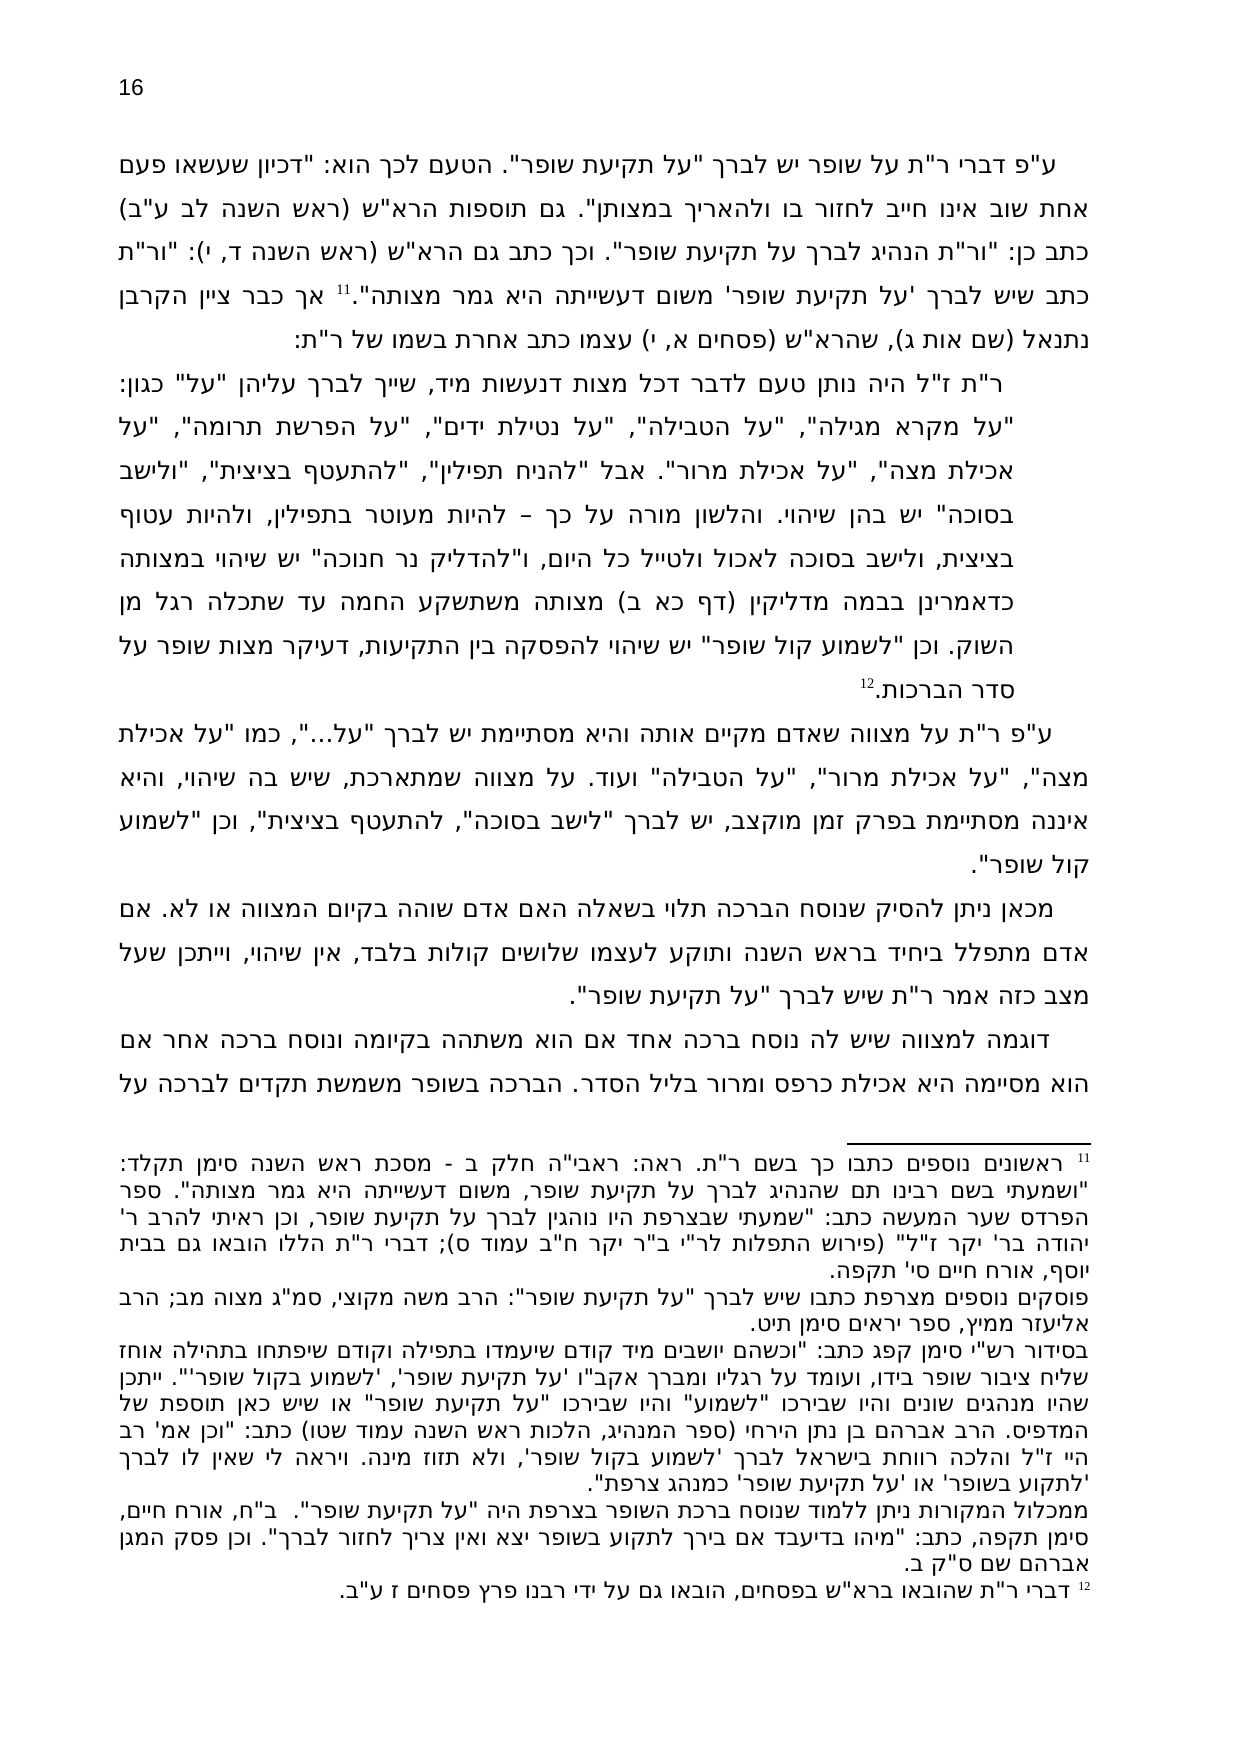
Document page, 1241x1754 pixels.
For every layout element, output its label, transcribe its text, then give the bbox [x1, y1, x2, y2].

text ע"פ דברי ר"ת על שופר יש לברך "על תקיעת שופר". הטעם לכך הוא: "דכיון שעשאו פעם אחת שוב אינו חייב לחזור בו ולהאריך במצותן". גם תוספות הרא"ש (ראש השנה לב ע"ב) כתב כן: "ור"ת הנהיג לברך על תקיעת שופר". וכך כתב גם הרא"ש (ראש השנה ד, י): "ור"ת כתב שיש לברך 'על תקיעת שופר' משום דעשייתה היא גמר מצותה". אך כבר ציין הקרבן נתנאל (שם אות ג), שהרא"ש (פסחים א, י) עצמו כתב אחרת בשמו של ר"ת: [118, 150, 1090, 354]
text ר"ת ז"ל היה נותן טעם לדבר דכל מצות דנעשות מיד, שייך לברך עליהן "על" כגון: "על מקרא מגילה", "על הטבילה", "על נטילת ידים", "על הפרשת תרומה", "על אכילת מצה", "על אכילת מרור". אבל "להניח תפילין", "להתעטף בציצית", "ולישב בסוכה" יש בהן שיהוי. והלשון מורה על כך – להיות מעוטר בתפילין, ולהיות עטוף בציצית, ולישב בסוכה לאכול ולטייל כל היום, ו"להדליק נר חנוכה" יש שיהוי במצותה כדאמרינן בבמה מדליקין (דף כא ב) מצותה משתשקע החמה עד שתכלה רגל מן השוק. וכן "לשמוע קול שופר" יש שיהוי להפסקה בין התקיעות, דעיקר מצות שופר על סדר הברכות. [118, 369, 1015, 704]
text דוגמה למצווה שיש לה נוסח ברכה אחד אם הוא משתהה בקיומה ונוסח ברכה אחר אם הוא מסיימה היא אכילת כרפס ומרור בליל הסדר. הברכה בשופר משמשת תקדים לברכה על הכרפס והמרור. הגמ' (פסחים קיד ע"ב-קטו ע"א) דנה במצב שבו יש לאדם בליל הסדר רק חסה, בשביל כרפס ובשביל מרור. כיצד עליו לברך? מסקנת הגמרא: [118, 1025, 1090, 1098]
text ע"פ ר"ת על מצווה שאדם מקיים אותה והיא מסתיימת יש לברך "על...", כמו "על אכילת מצה", "על אכילת מרור", "על הטבילה" ועוד. על מצווה שמתארכת, שיש בה שיהוי, והיא איננה מסתיימת בפרק זמן מוקצב, יש לברך "לישב בסוכה", להתעטף בציצית", וכן "לשמוע קול שופר". [118, 719, 1090, 879]
text מכאן ניתן להסיק שנוסח הברכה תלוי בשאלה האם אדם שוהה בקיום המצווה או לא. אם אדם מתפלל ביחיד בראש השנה ותוקע לעצמו שלושים קולות בלבד, אין שיהוי, וייתכן שעל מצב כזה אמר ר"ת שיש לברך "על תקיעת שופר". [118, 894, 1090, 1011]
